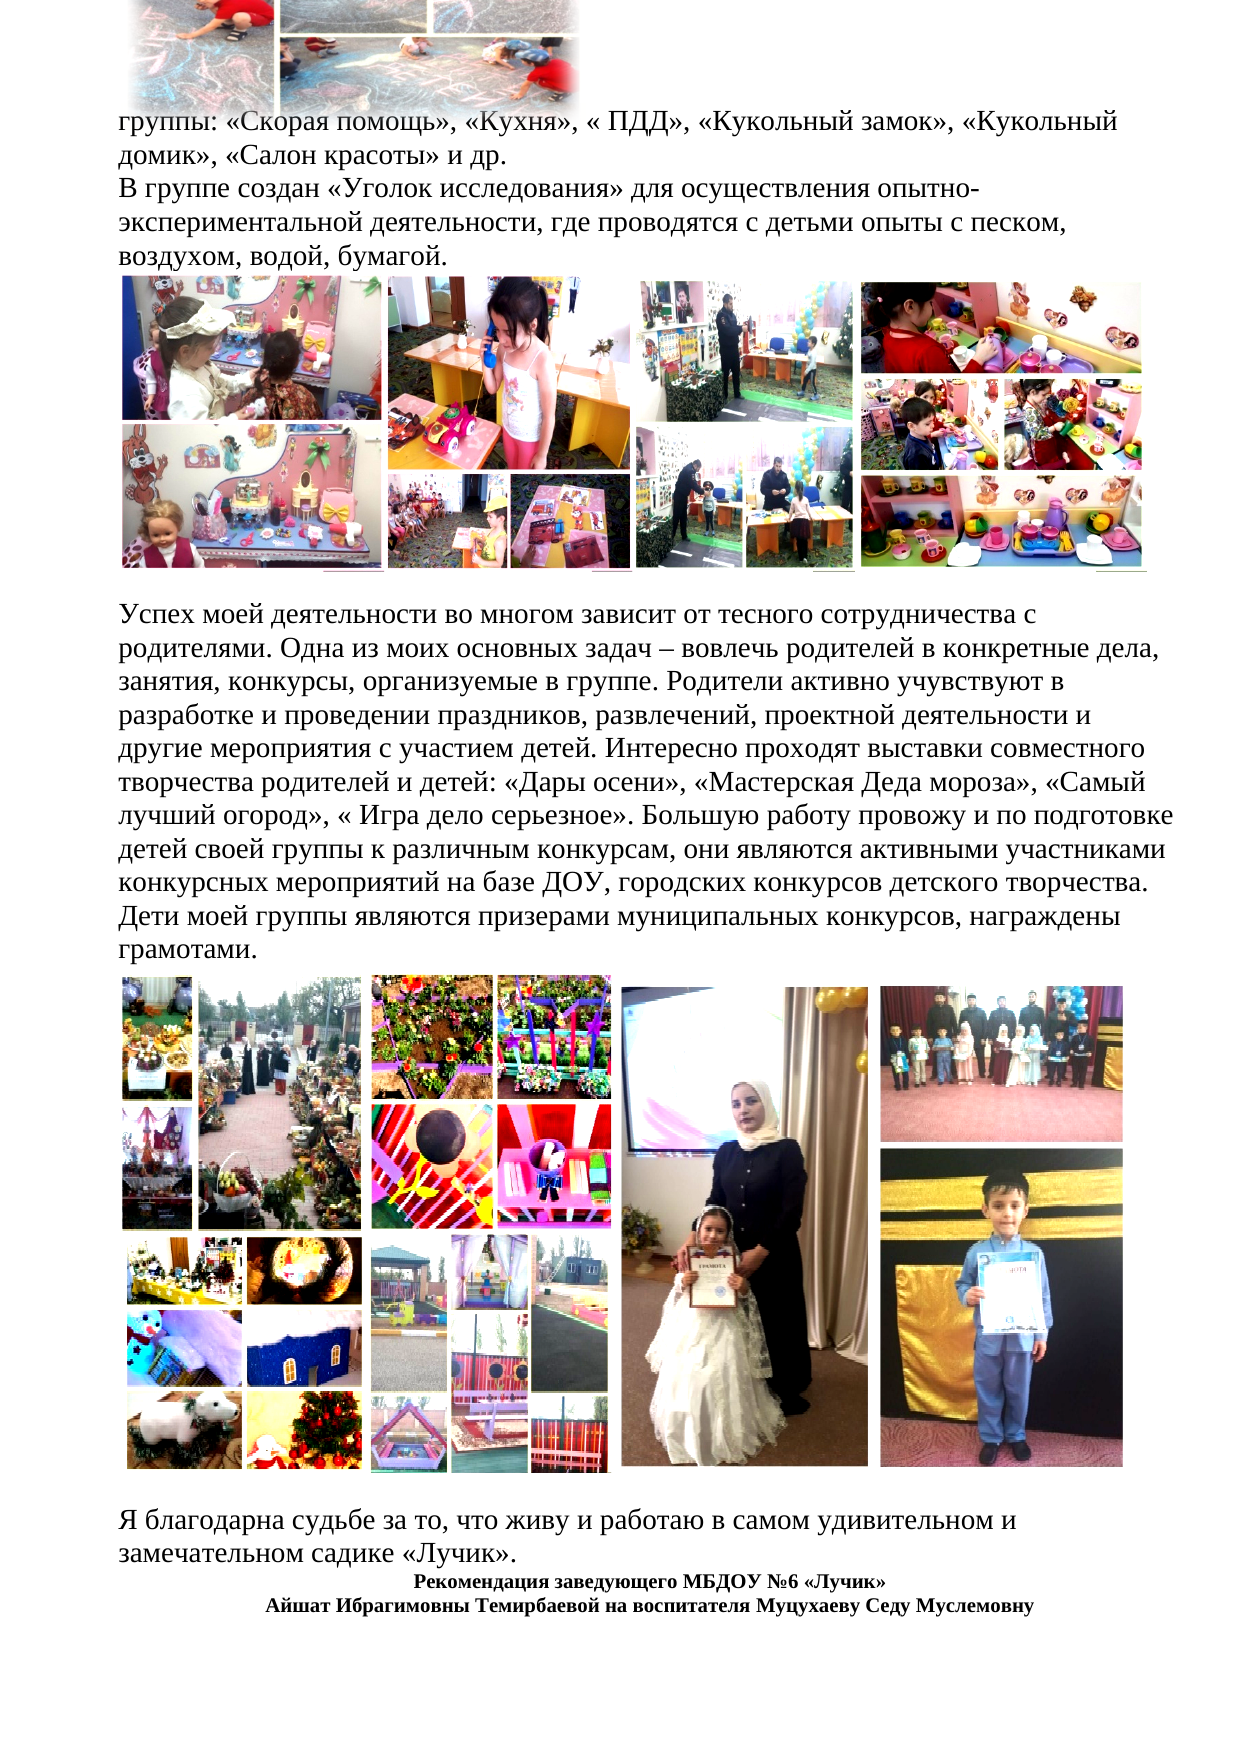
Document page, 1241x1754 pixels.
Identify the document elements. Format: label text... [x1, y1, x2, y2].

text Я благодарна судьбе за то, что живу и работаю в самом удивительном и замечательном садике «Лучик». [118, 1502, 1181, 1569]
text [118, 103, 1181, 171]
text Рекомендация заведующего МБДОУ №6 «Лучик» [118, 1569, 1181, 1593]
text В группе создан «Уголок исследования» для осуществления опытно-экспериментальной деятельности, где проводятся с детьми опыты с песком, воздухом, водой, бумагой. [118, 171, 1181, 271]
text Успех моей деятельности во многом зависит от тесного сотрудничества с родителями. Одна из моих основных задач – вовлечь родителей в конкретные дела, занятия, конкурсы, организуемые в группе. Родители активно учувствуют в разработке и проведении праздников, развлечений, проектной деятельности и другие мероприятия с участием детей. Интересно проходят выставки совместного творчества родителей и детей: «Дары осени», «Мастерская Деда мороза», «Самый лучший огород», « Игра дело серьезное». Большую работу провожу и по подготовке детей своей группы к различным конкурсам, они являются активными участниками конкурсных мероприятий на базе ДОУ, городских конкурсов детского творчества. Дети моей группы являются призерами муниципальных конкурсов, награждены грамотами. [118, 596, 1181, 965]
text Айшат Ибрагимовны Темирбаевой на воспитателя Муцухаеву Седу Муслемовну [118, 1593, 1181, 1617]
